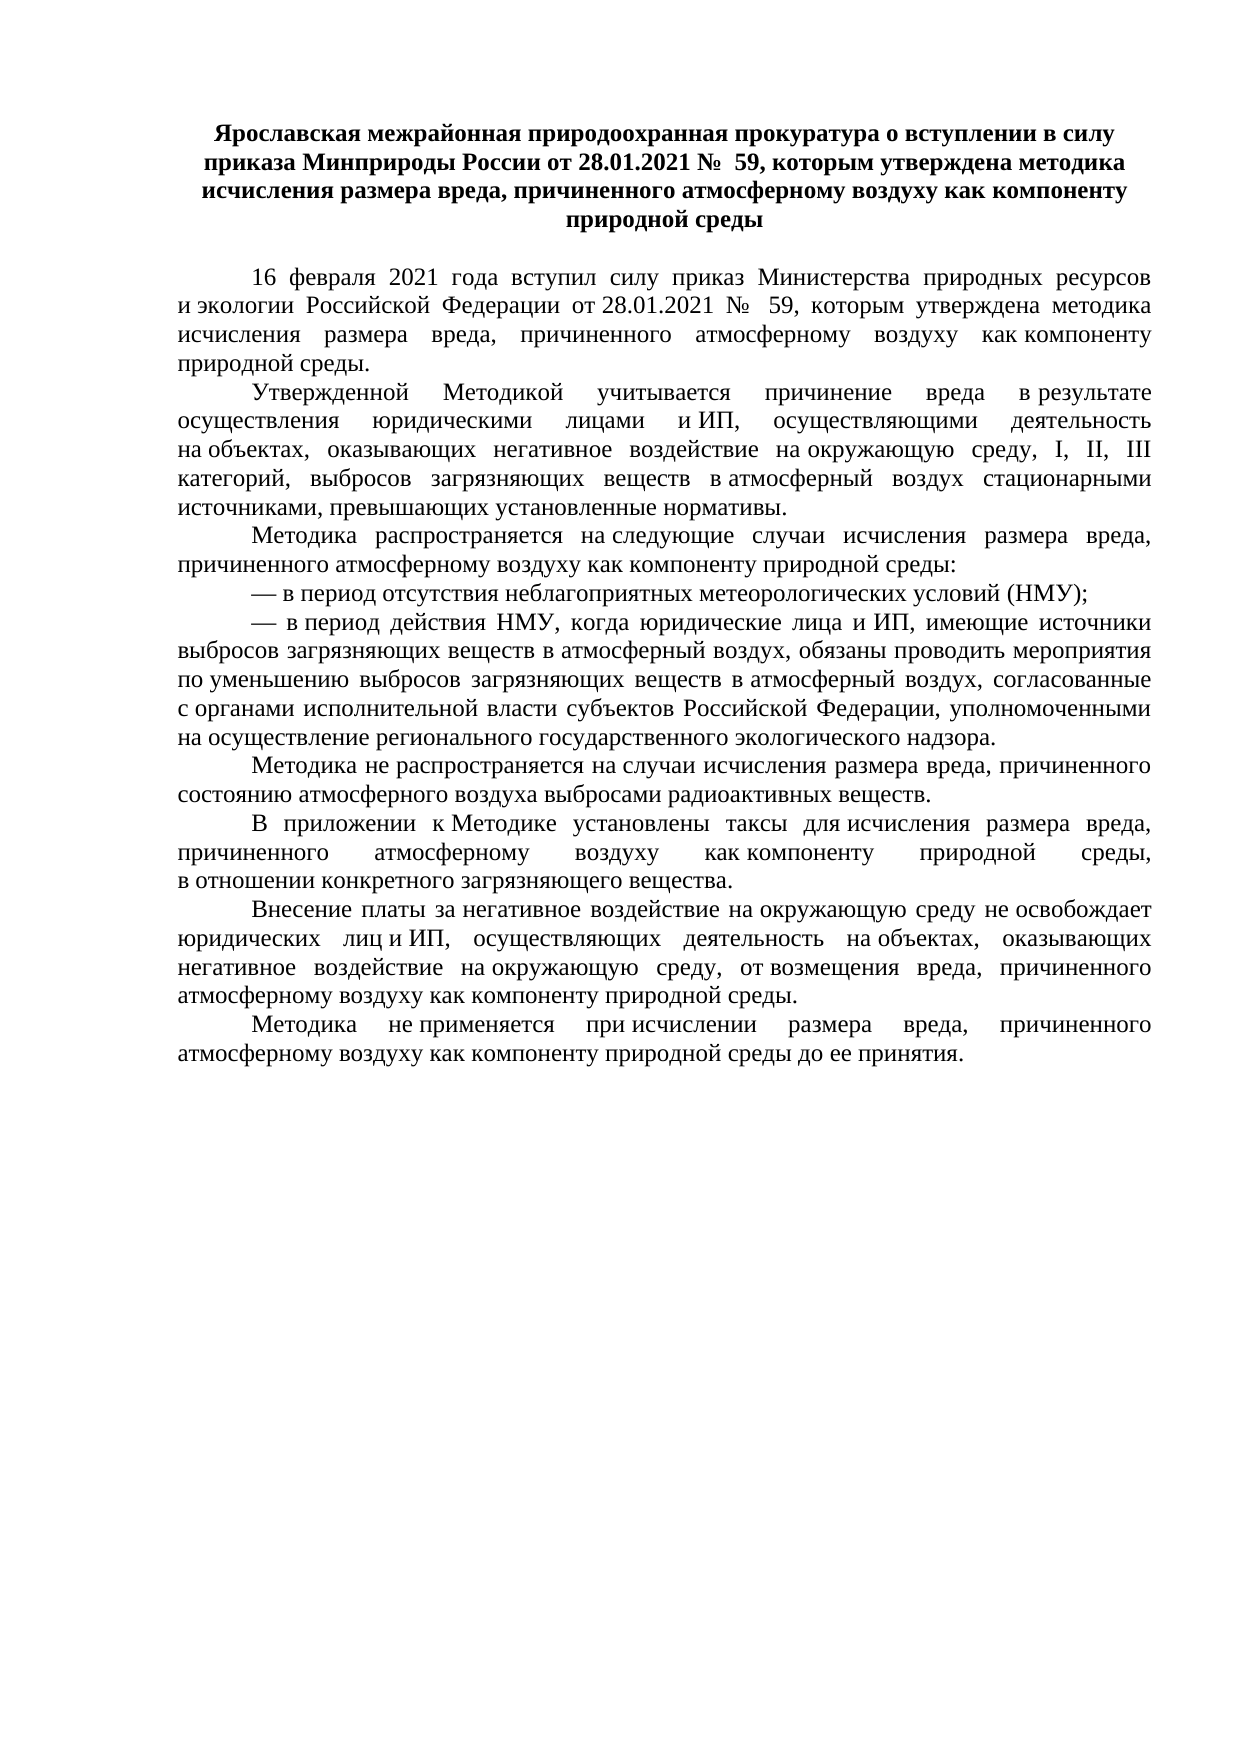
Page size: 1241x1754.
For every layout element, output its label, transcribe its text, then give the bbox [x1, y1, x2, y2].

text В приложении к Методике установлены таксы для исчисления размера вреда, причиненного атмосферному воздуху как компоненту природной среды, в отношении конкретного загрязняющего вещества. [177, 808, 1152, 894]
text — в период отсутствия неблагоприятных метеорологических условий (НМУ); [177, 578, 1152, 607]
text Методика не применяется при исчислении размера вреда, причиненного атмосферному воздуху как компоненту природной среды до ее принятия. [177, 1009, 1152, 1067]
text Внесение платы за негативное воздействие на окружающую среду не освобождает юридических лиц и ИП, осуществляющих деятельность на объектах, оказывающих негативное воздействие на окружающую среду, от возмещения вреда, причиненного атмосферному воздуху как компоненту природной среды. [177, 894, 1152, 1009]
text Утвержденной Методикой учитывается причинение вреда в результате осуществления юридическими лицами и ИП, осуществляющими деятельность на объектах, оказывающих негативное воздействие на окружающую среду, I, II, III категорий, выбросов загрязняющих веществ в атмосферный воздух стационарными источниками, превышающих установленные нормативы. [177, 377, 1152, 521]
text 16 февраля 2021 года вступил силу приказ Министерства природных ресурсов и экологии Российской Федерации от 28.01.2021 № 59, которым утверждена методика исчисления размера вреда, причиненного атмосферному воздуху как компоненту природной среды. [177, 262, 1152, 377]
text Методика распространяется на следующие случаи исчисления размера вреда, причиненного атмосферному воздуху как компоненту природной среды: [177, 521, 1152, 578]
text Ярославская межрайонная природоохранная прокуратура о вступлении в силу приказа Минприроды России от 28.01.2021 № 59, которым утверждена методика исчисления размера вреда, причиненного атмосферному воздуху как компоненту природной среды [177, 118, 1152, 233]
text Методика не распространяется на случаи исчисления размера вреда, причиненного состоянию атмосферного воздуха выбросами радиоактивных веществ. [177, 751, 1152, 808]
text — в период действия НМУ, когда юридические лица и ИП, имеющие источники выбросов загрязняющих веществ в атмосферный воздух, обязаны проводить мероприятия по уменьшению выбросов загрязняющих веществ в атмосферный воздух, согласованные с органами исполнительной власти субъектов Российской Федерации, уполномоченными на осуществление регионального государственного экологического надзора. [177, 607, 1152, 751]
